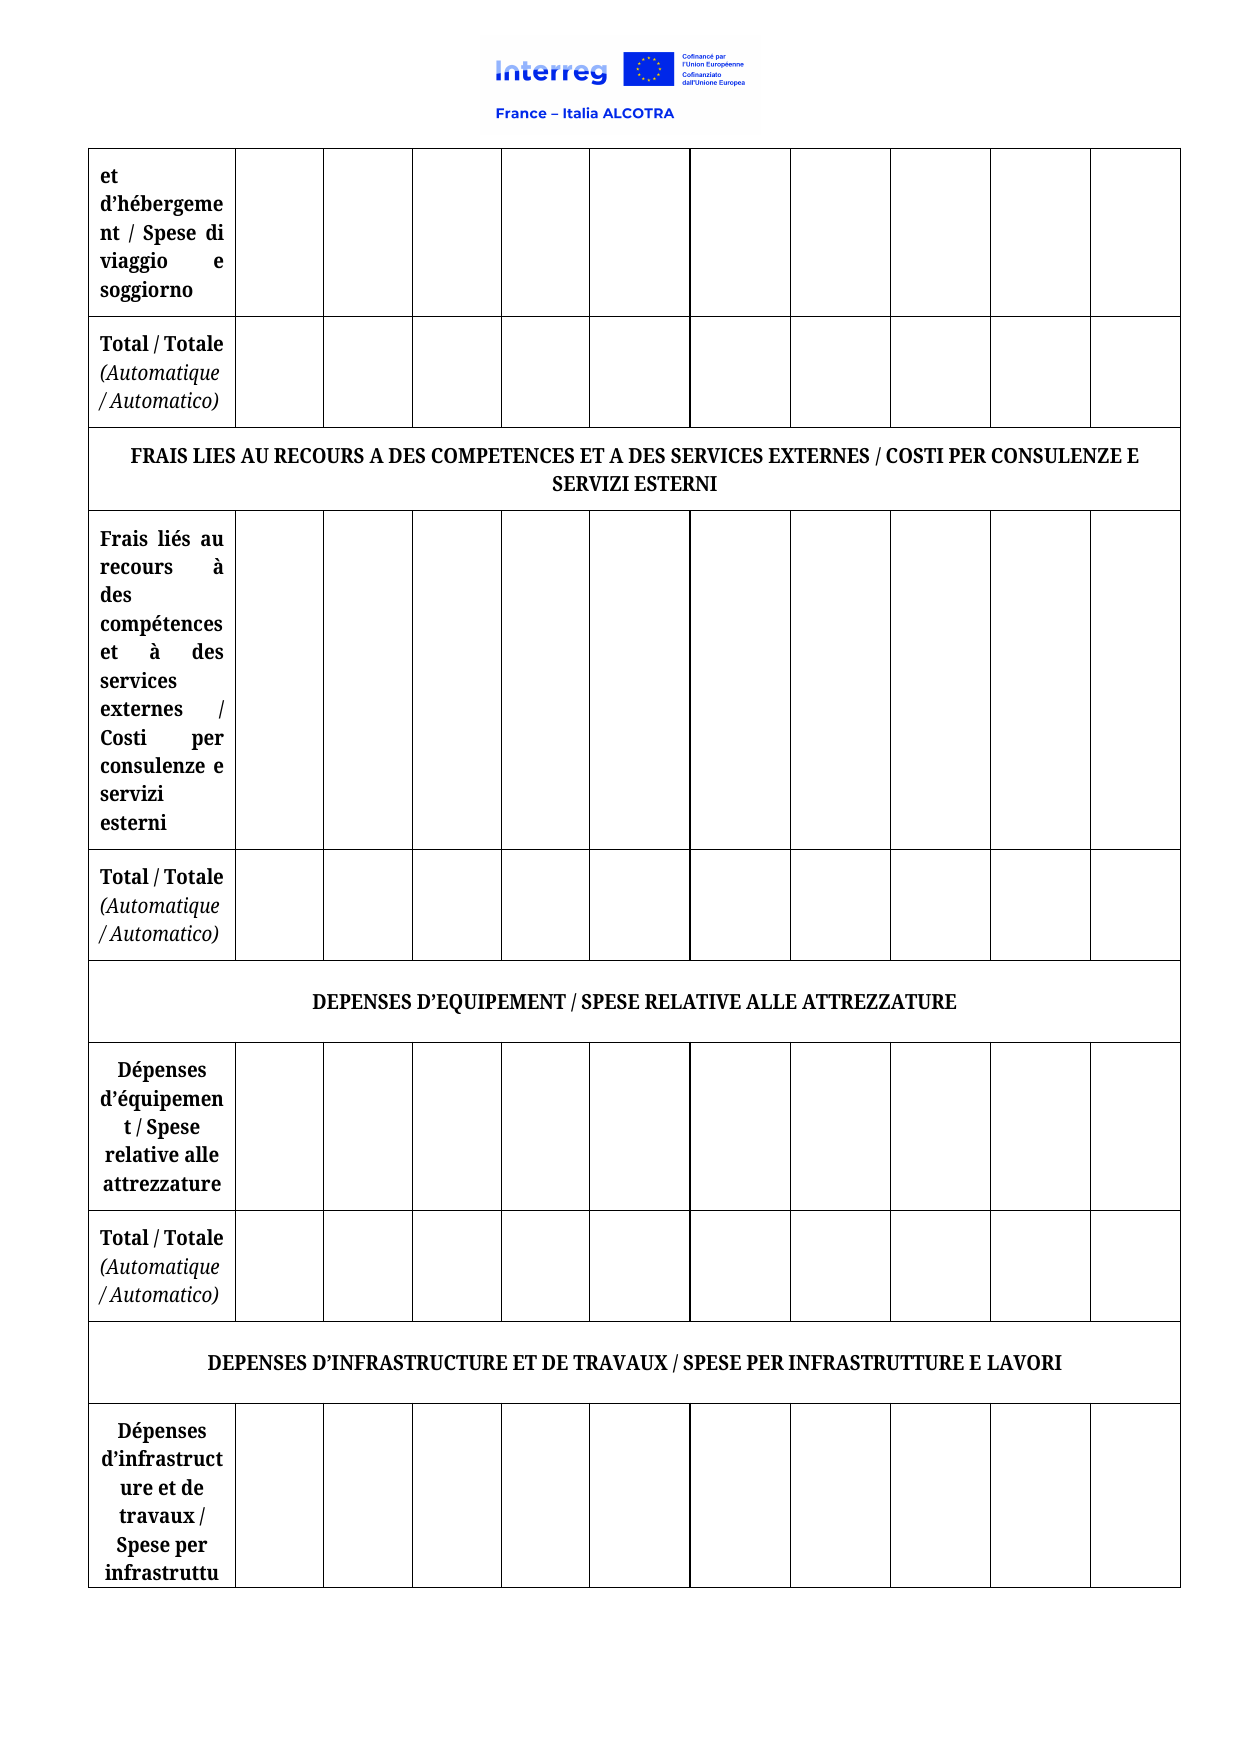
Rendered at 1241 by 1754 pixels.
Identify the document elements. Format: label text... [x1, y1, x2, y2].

table_cell [502, 850, 589, 960]
table_cell [324, 1211, 412, 1321]
table_cell [1091, 1211, 1180, 1321]
table_cell [413, 317, 501, 427]
table_cell [502, 511, 589, 849]
table_cell [691, 511, 790, 849]
table_cell [236, 511, 323, 849]
table_cell [791, 317, 890, 427]
table_cell [1091, 1404, 1180, 1587]
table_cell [89, 317, 235, 427]
table_cell [502, 1404, 589, 1587]
table_cell [791, 1404, 890, 1587]
table_cell [236, 850, 323, 960]
table_cell [991, 850, 1090, 960]
table_cell [413, 1404, 501, 1587]
table_cell [413, 1043, 501, 1210]
table_cell [502, 317, 589, 427]
table_cell [791, 1211, 890, 1321]
table_cell [413, 149, 501, 316]
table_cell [89, 1404, 235, 1587]
table_cell [590, 1404, 689, 1587]
table_cell [791, 1043, 890, 1210]
table_cell [791, 149, 890, 316]
table_cell [324, 1404, 412, 1587]
table_cell [991, 511, 1090, 849]
table_cell [691, 1404, 790, 1587]
table_cell DEPENSES D’EQUIPEMENT / SPESE RELATIVE ALLE ATTREZZATURE [89, 961, 1180, 1042]
table_cell [891, 317, 990, 427]
table_cell [590, 317, 689, 427]
table_cell [502, 149, 589, 316]
table_cell [413, 1211, 501, 1321]
table_cell [1091, 850, 1180, 960]
table_cell [891, 149, 990, 316]
table_cell FRAIS LIES AU RECOURS A DES COMPETENCES ET A DES SERVICES EXTERNES / COSTI PER CONSULENZE E SERVIZI ESTERNI [89, 428, 1180, 510]
table_cell [236, 1211, 323, 1321]
table_cell [590, 1211, 689, 1321]
table_cell [891, 1404, 990, 1587]
table_cell [691, 850, 790, 960]
table_cell [691, 1211, 790, 1321]
table_cell [991, 1043, 1090, 1210]
table_cell [590, 149, 689, 316]
table_cell [324, 149, 412, 316]
table_cell [236, 317, 323, 427]
table_cell DEPENSES D’INFRASTRUCTURE ET DE TRAVAUX / SPESE PER INFRASTRUTTURE E LAVORI [89, 1322, 1180, 1403]
table_cell [413, 511, 501, 849]
table_cell [991, 1404, 1090, 1587]
table_cell [236, 149, 323, 316]
table_cell [324, 317, 412, 427]
table_cell [590, 850, 689, 960]
table_cell [991, 317, 1090, 427]
table_cell [891, 1211, 990, 1321]
table_cell [502, 1043, 589, 1210]
table_cell [891, 511, 990, 849]
table_cell [791, 511, 890, 849]
table_cell [324, 511, 412, 849]
table_cell [236, 1043, 323, 1210]
table_cell [891, 1043, 990, 1210]
table_cell [691, 149, 790, 316]
table_cell [691, 1043, 790, 1210]
table_cell [791, 850, 890, 960]
table_cell [236, 1404, 323, 1587]
table_cell [1091, 317, 1180, 427]
table_cell [1091, 511, 1180, 849]
table_cell [502, 1211, 589, 1321]
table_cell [89, 149, 235, 316]
table_cell [891, 850, 990, 960]
table_cell [991, 149, 1090, 316]
table_cell [590, 1043, 689, 1210]
table_cell Dépenses d’équipement / Spese relative alle attrezzature [89, 1043, 235, 1210]
table_cell [991, 1211, 1090, 1321]
table_cell Total / Totale (Automatique / Automatico) [89, 850, 235, 960]
table_cell [1091, 149, 1180, 316]
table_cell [89, 1211, 235, 1321]
table_cell [324, 1043, 412, 1210]
table_cell [413, 850, 501, 960]
table_cell [1091, 1043, 1180, 1210]
table_cell [590, 511, 689, 849]
table_cell [691, 317, 790, 427]
table_cell [324, 850, 412, 960]
table_cell Frais liés au recours à des compétences et à des services externes / Costi per consulenze e servizi esterni [89, 511, 235, 849]
picture [479, 35, 761, 135]
